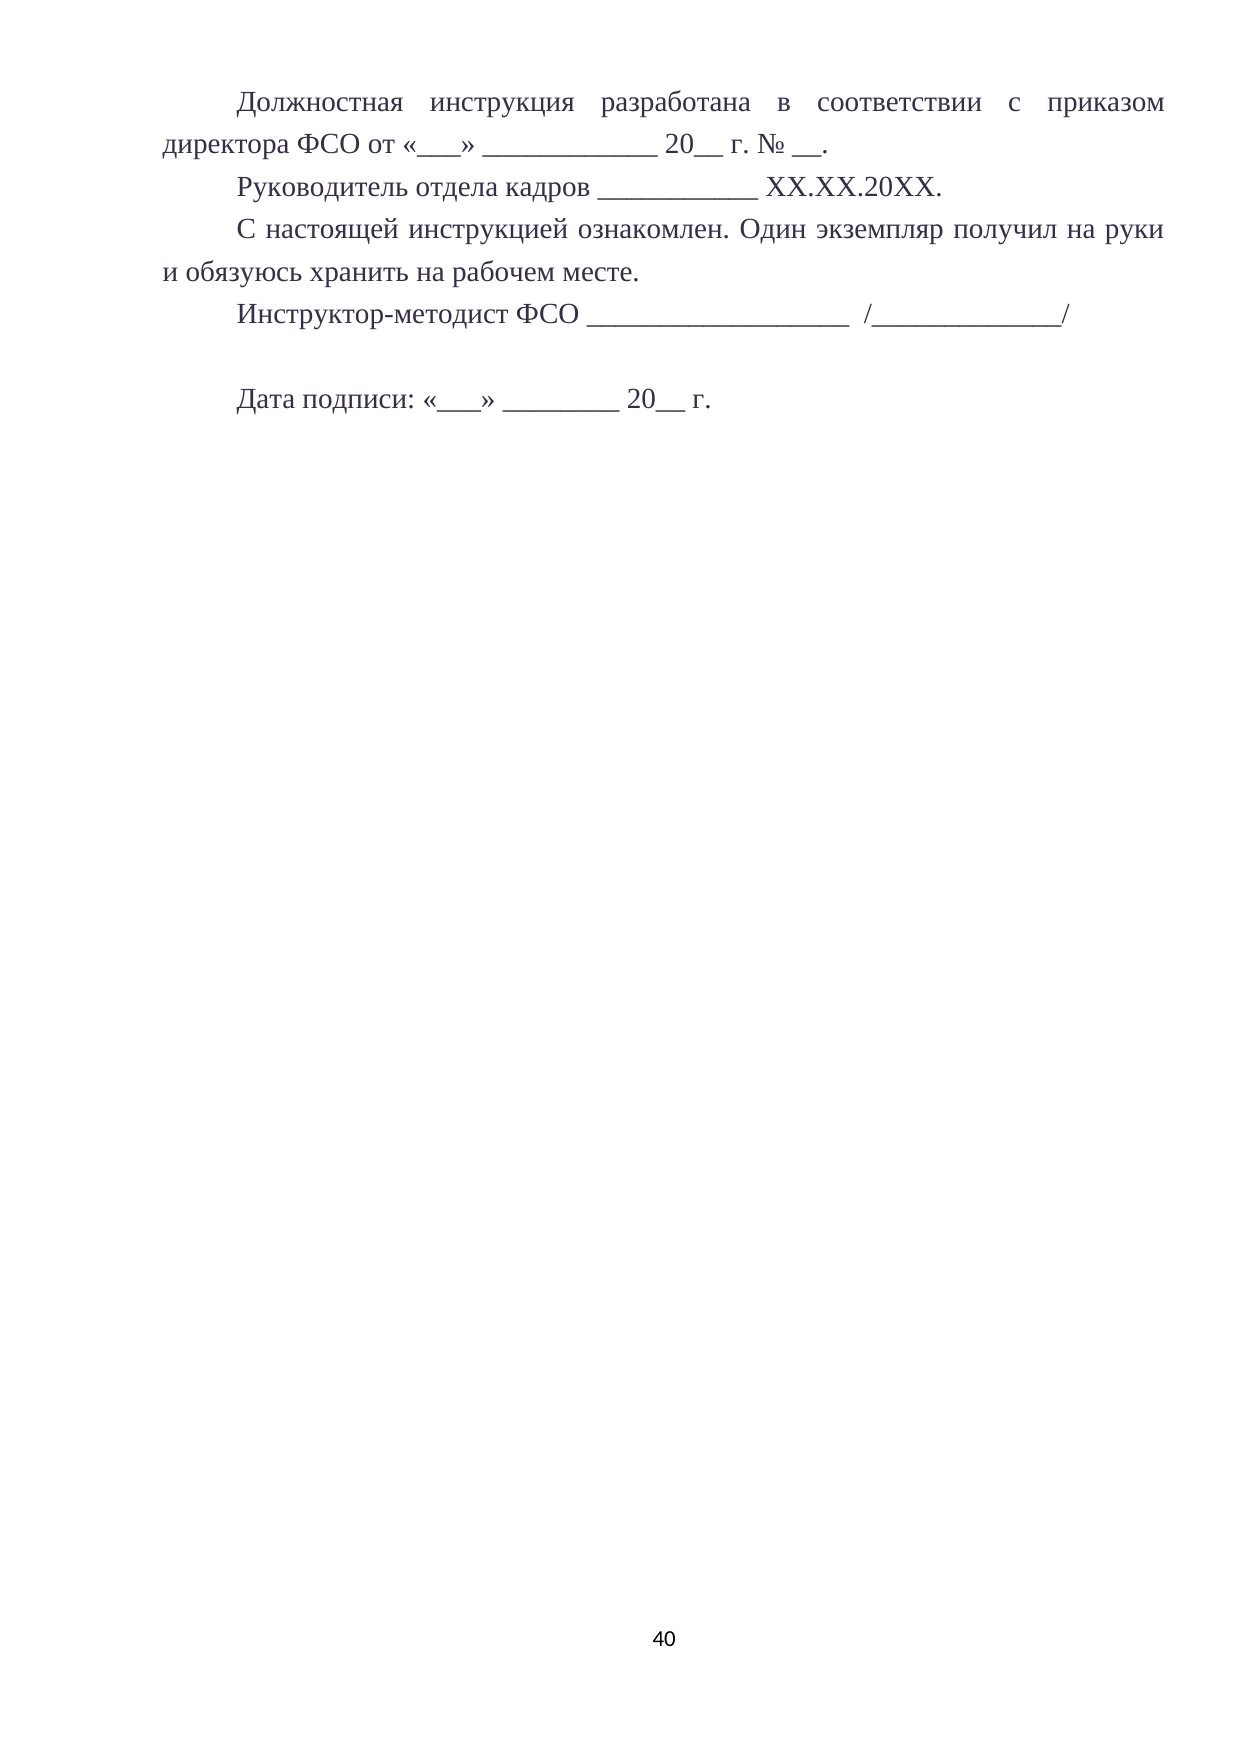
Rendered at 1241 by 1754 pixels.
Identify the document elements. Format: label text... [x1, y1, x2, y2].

text Руководитель отдела кадров ___________ ХХ.ХХ.20ХХ. [162, 160, 1165, 202]
text Должностная инструкция разработана в соответствии с приказом директора ФСО от «___» ____________ 20__ г. № __. [162, 75, 1165, 160]
text Дата подписи: «___» ________ 20__ г. [162, 372, 1165, 415]
text С настоящей инструкцией ознакомлен. Один экземпляр получил на руки и обязуюсь хранить на рабочем месте. [162, 202, 1165, 287]
text Инструктор-методист ФСО __________________ /_____________/ [162, 287, 1165, 330]
